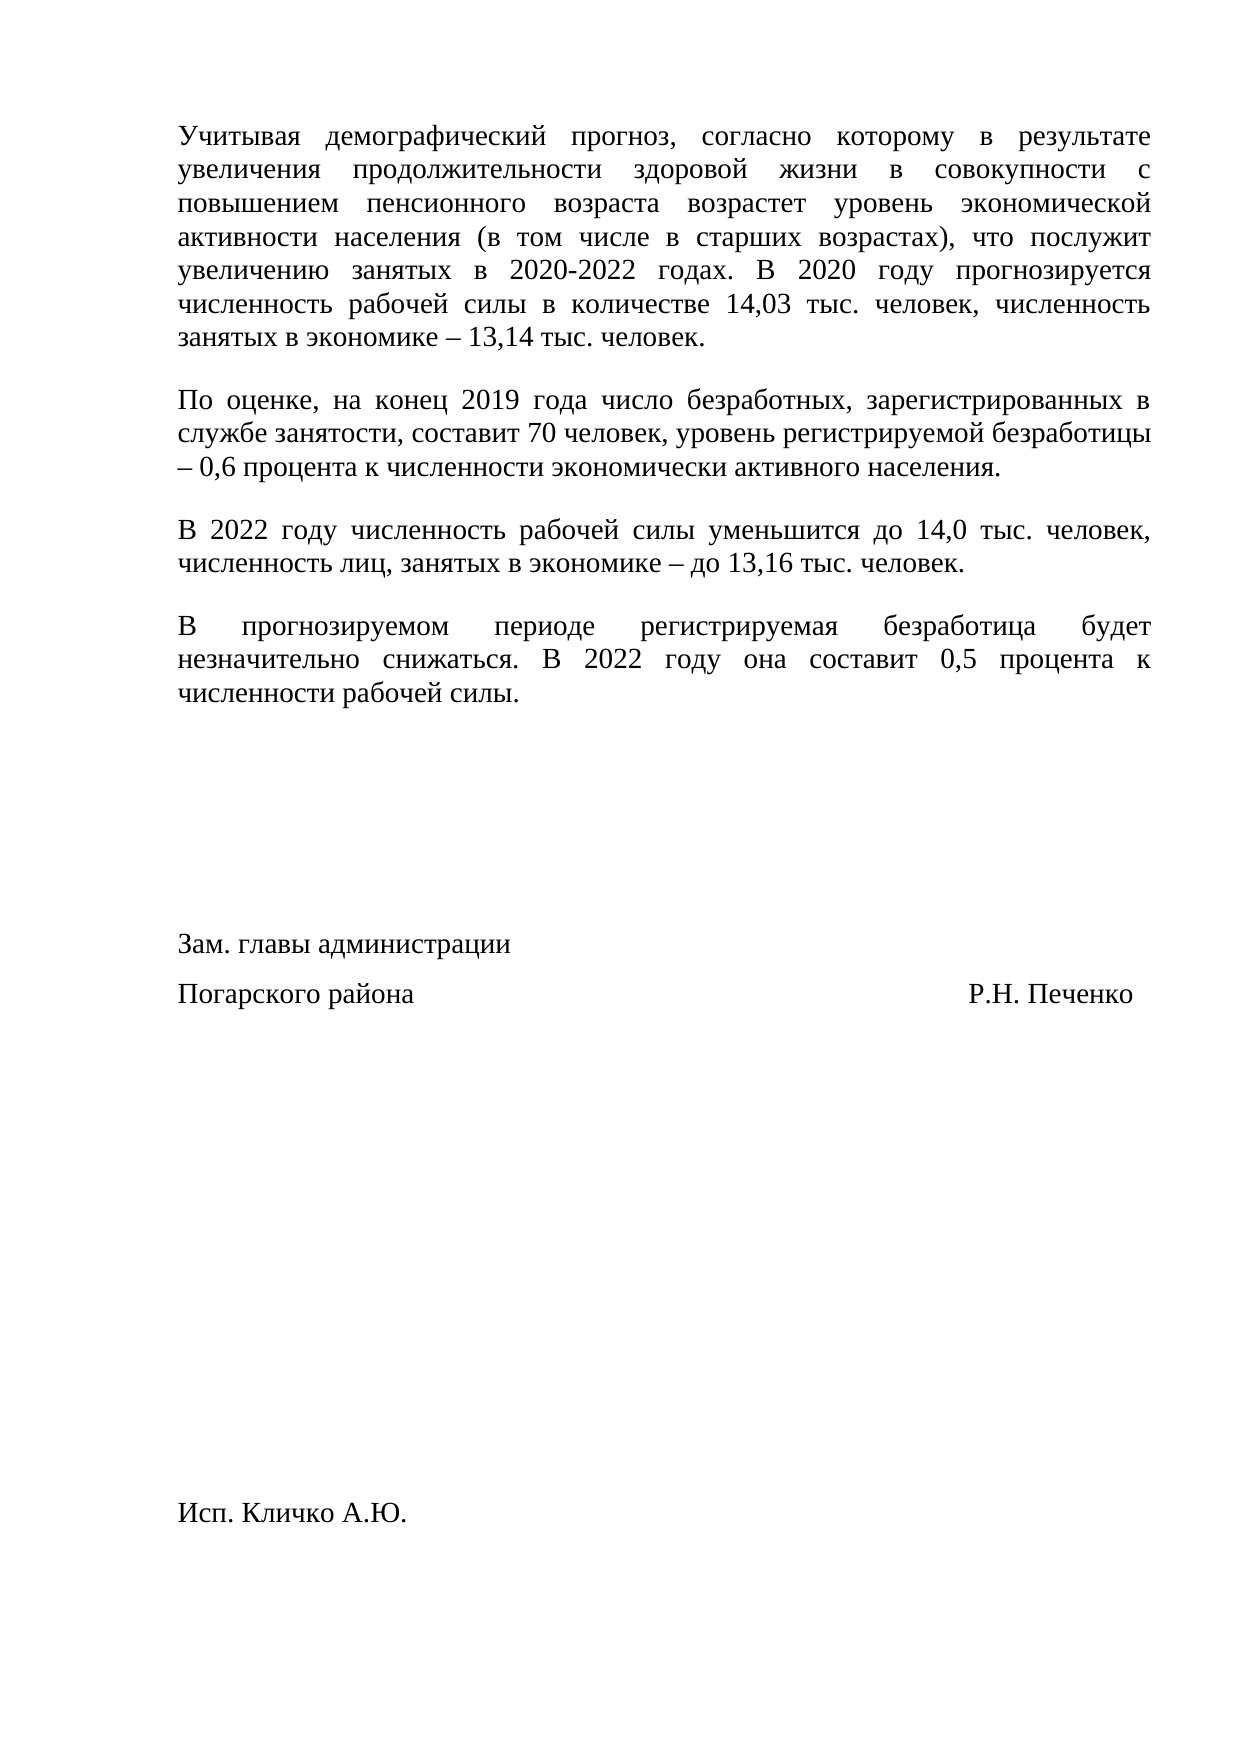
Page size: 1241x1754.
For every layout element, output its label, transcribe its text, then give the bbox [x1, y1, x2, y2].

text Погарского района Р.Н. Печенко [177, 976, 1152, 1010]
text В 2022 году численность рабочей силы уменьшится до 14,0 тыс. человек, численность лиц, занятых в экономике – до 13,16 тыс. человек. [177, 512, 1152, 579]
text В прогнозируемом периоде регистрируемая безработица будет незначительно снижаться. В 2022 году она составит 0,5 процента к численности рабочей силы. [177, 608, 1152, 709]
text Исп. Кличко А.Ю. [177, 1495, 1152, 1528]
text Зам. главы администрации [177, 926, 1152, 959]
text Учитывая демографический прогноз, согласно которому в результате увеличения продолжительности здоровой жизни в совокупности с повышением пенсионного возраста возрастет уровень экономической активности населения (в том числе в старших возрастах), что послужит увеличению занятых в 2020-2022 годах. В 2020 году прогнозируется численность рабочей силы в количестве 14,03 тыс. человек, численность занятых в экономике – 13,14 тыс. человек. [177, 118, 1152, 353]
text По оценке, на конец 2019 года число безработных, зарегистрированных в службе занятости, составит 70 человек, уровень регистрируемой безработицы – 0,6 процента к численности экономически активного населения. [177, 382, 1152, 483]
